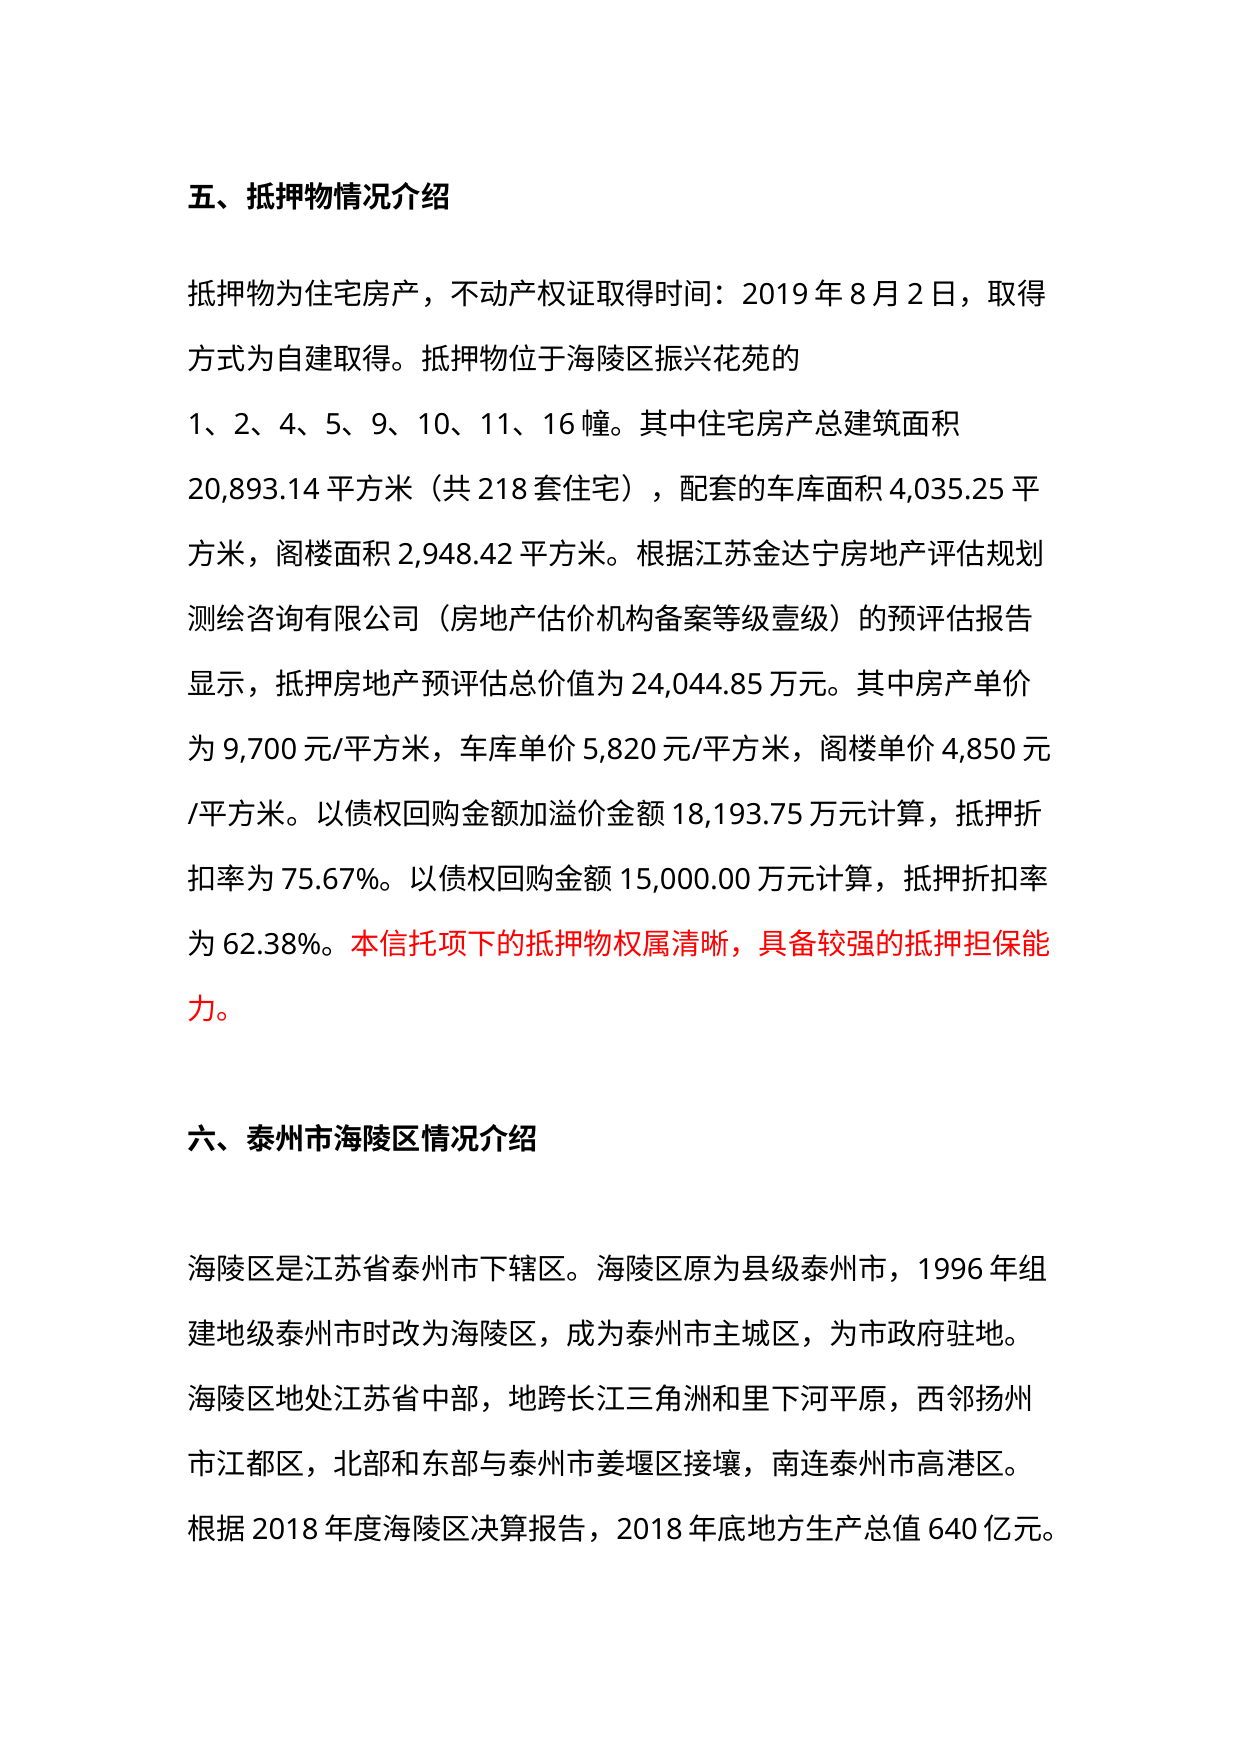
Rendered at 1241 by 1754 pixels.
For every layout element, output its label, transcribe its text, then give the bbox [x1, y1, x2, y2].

text 五、抵押物情况介绍 [187, 162, 1053, 227]
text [187, 1234, 1053, 1559]
text 六、泰州市海陵区情况介绍 [187, 1104, 1053, 1169]
text 抵押物为住宅房产，不动产权证取得时间：2019年8月2日，取得方式为自建取得。抵押物位于海陵区振兴花苑的1、2、4、5、9、10、11、16幢。其中住宅房产总建筑面积20,893.14平方米（共218套住宅），配套的车库面积4,035.25平方米，阁楼面积2,948.42平方米。根据江苏金达宁房地产评估规划测绘咨询有限公司（房地产估价机构备案等级壹级）的预评估报告显示，抵押房地产预评估总价值为24,044.85万元。其中房产单价为9,700元/平方米，车库单价5,820元/平方米，阁楼单价4,850元/平方米。以债权回购金额加溢价金额18,193.75万元计算，抵押折扣率为75.67%。以债权回购金额15,000.00万元计算，抵押折扣率为62.38%。本信托项下的抵押物权属清晰，具备较强的抵押担保能力。 [187, 259, 1053, 1039]
